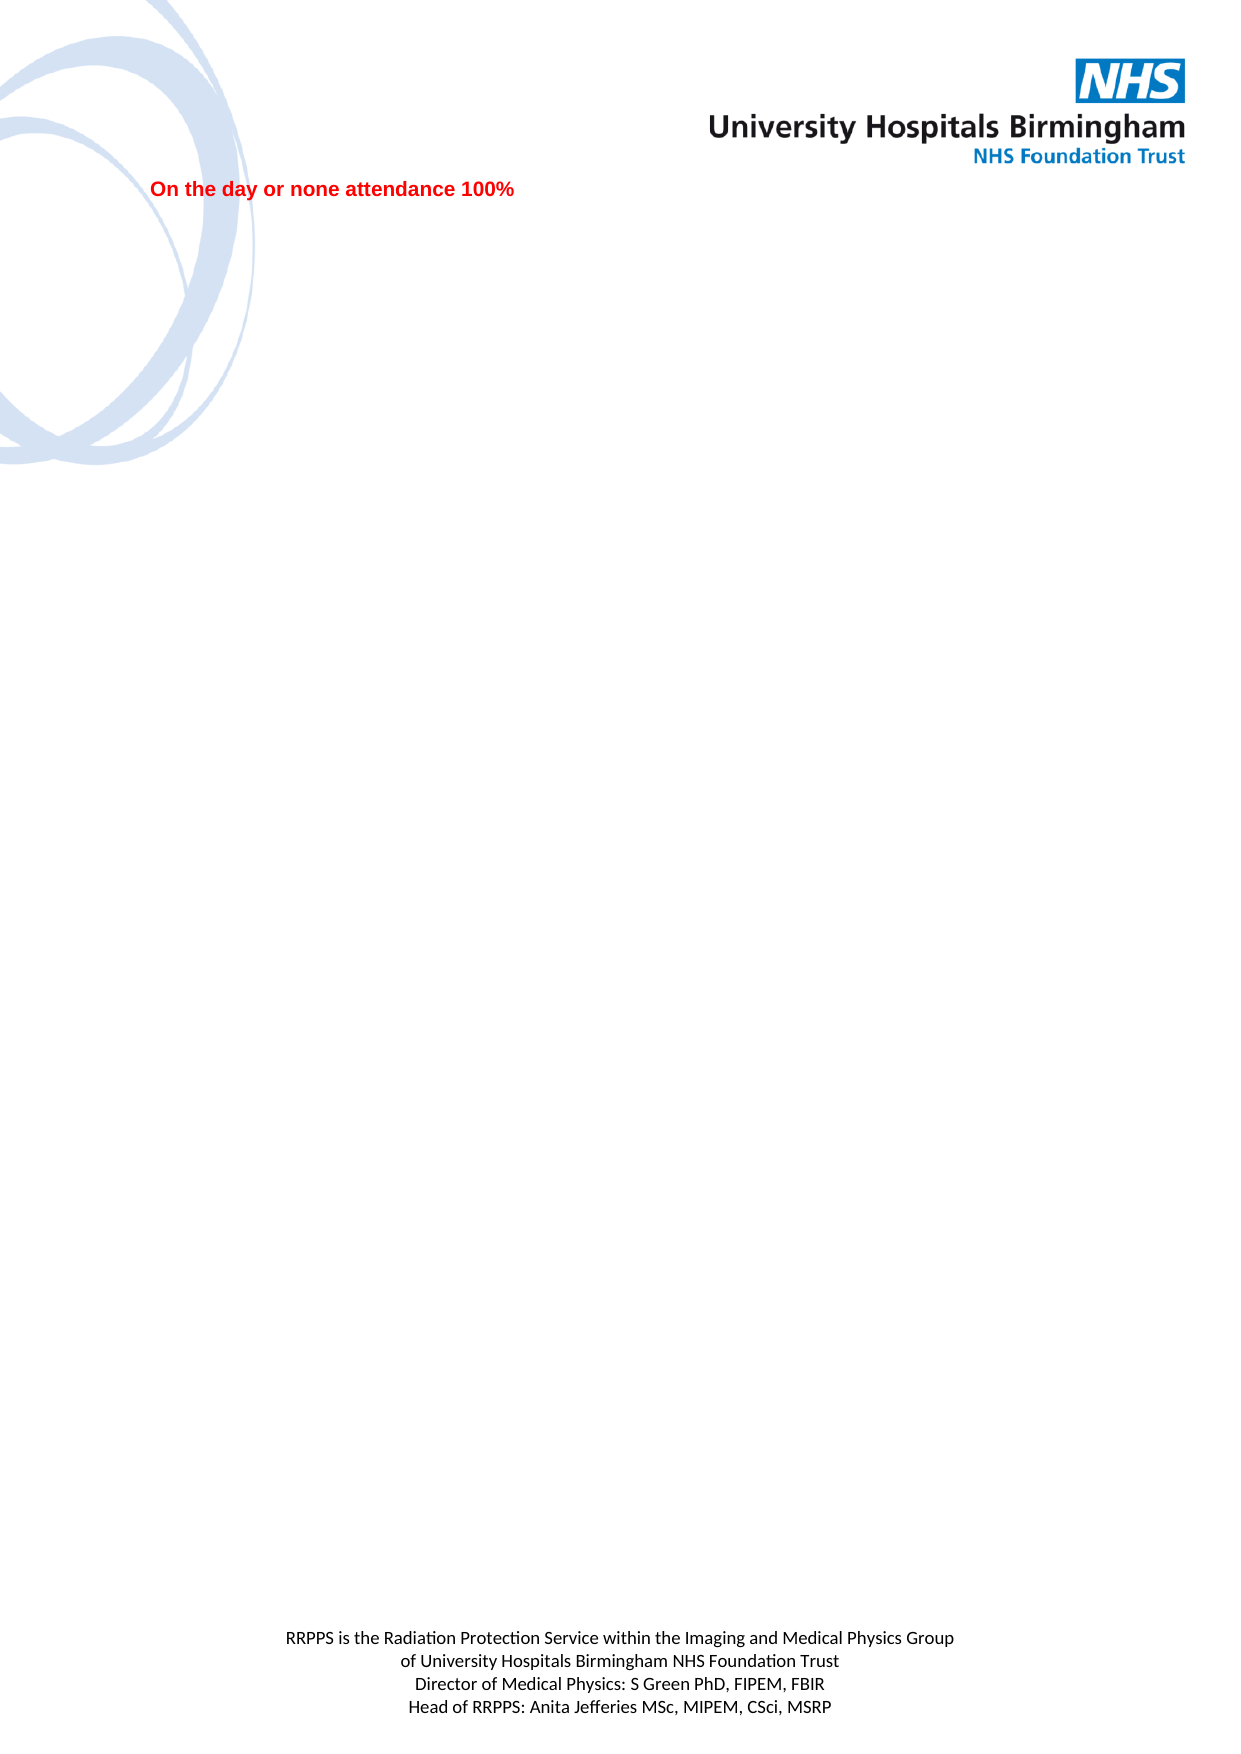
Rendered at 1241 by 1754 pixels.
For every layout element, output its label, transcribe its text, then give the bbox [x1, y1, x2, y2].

text On the day or none attendance 100% [150, 177, 1090, 201]
picture [0, 0, 1241, 530]
